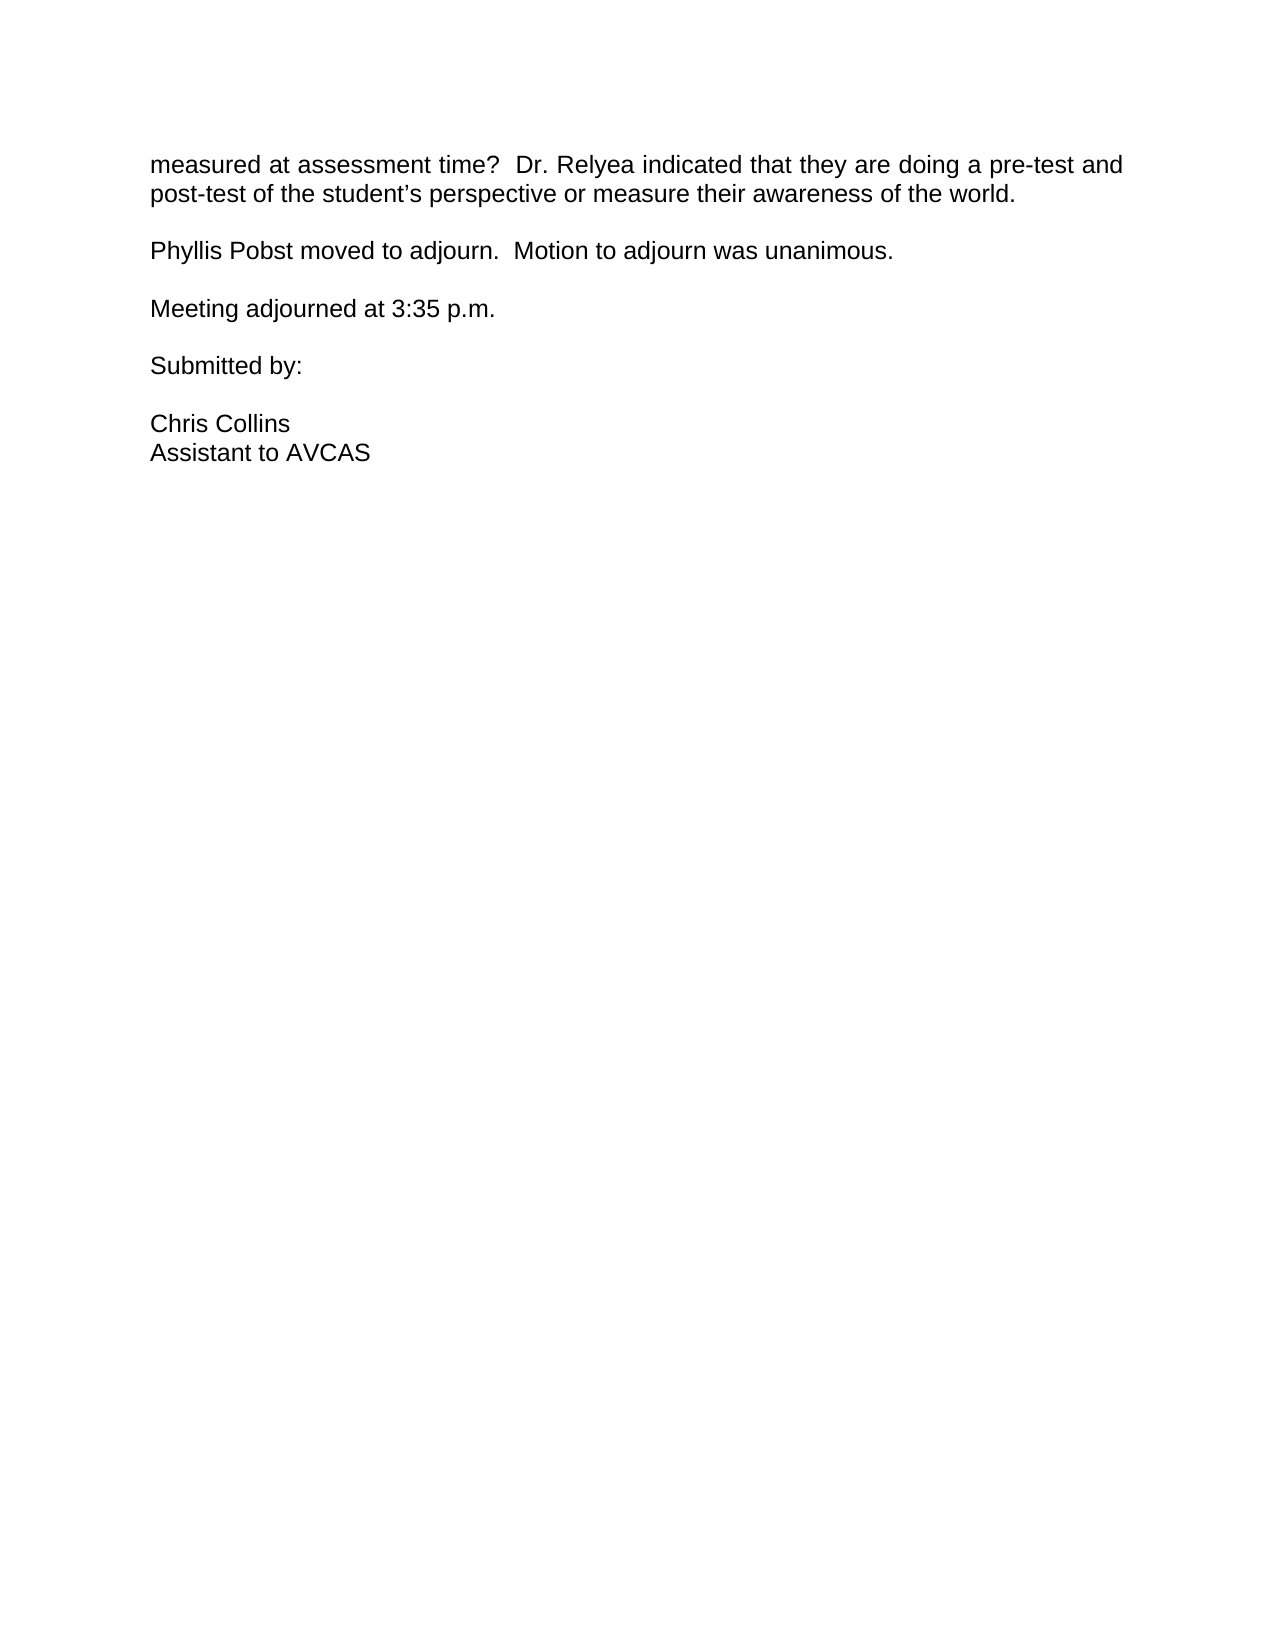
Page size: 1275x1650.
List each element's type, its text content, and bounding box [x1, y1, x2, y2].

text Phyllis Pobst moved to adjourn. Motion to adjourn was unanimous. [150, 236, 1125, 265]
text Meeting adjourned at 3:35 p.m. [150, 294, 1125, 322]
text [150, 150, 1125, 207]
text Chris Collins [150, 409, 1125, 437]
text Submitted by: [150, 351, 1125, 380]
text Assistant to AVCAS [150, 437, 1125, 466]
